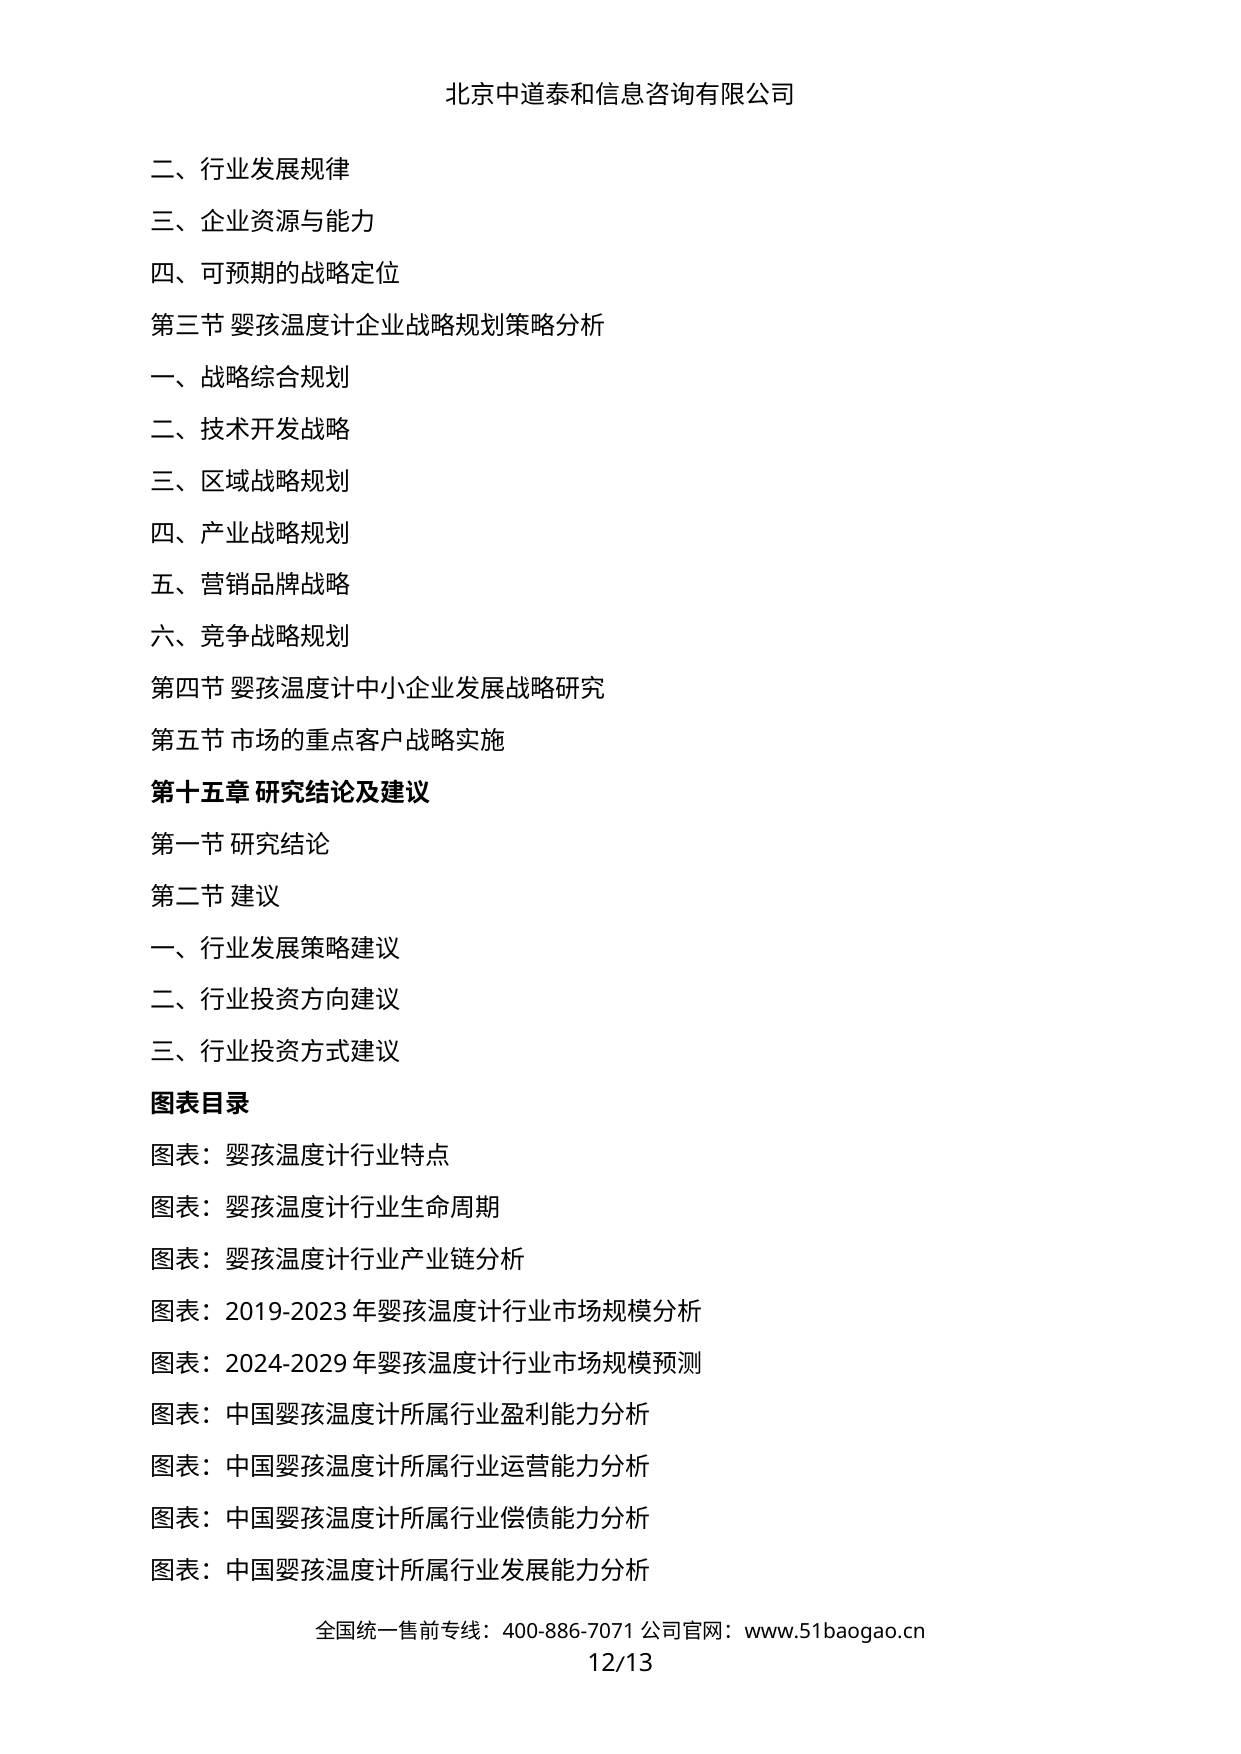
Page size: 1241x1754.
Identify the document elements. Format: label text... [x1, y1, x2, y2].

text 第三节 婴孩温度计企业战略规划策略分析 [150, 306, 1090, 342]
text 三、行业投资方式建议 [150, 1032, 1090, 1068]
text 图表：中国婴孩温度计所属行业发展能力分析 [150, 1551, 1090, 1587]
text 二、行业发展规律 [150, 150, 1090, 186]
text 图表：婴孩温度计行业生命周期 [150, 1187, 1090, 1224]
text 第五节 市场的重点客户战略实施 [150, 721, 1090, 757]
text 二、行业投资方向建议 [150, 980, 1090, 1016]
text 图表：2019-2023年婴孩温度计行业市场规模分析 [150, 1291, 1090, 1327]
text 图表：中国婴孩温度计所属行业偿债能力分析 [150, 1499, 1090, 1535]
text 一、行业发展策略建议 [150, 928, 1090, 964]
text 三、企业资源与能力 [150, 202, 1090, 238]
text 图表：2024-2029年婴孩温度计行业市场规模预测 [150, 1343, 1090, 1379]
text 图表：中国婴孩温度计所属行业运营能力分析 [150, 1447, 1090, 1483]
text 二、技术开发战略 [150, 409, 1090, 446]
text 六、竞争战略规划 [150, 617, 1090, 653]
text 图表：婴孩温度计行业产业链分析 [150, 1239, 1090, 1276]
text 一、战略综合规划 [150, 357, 1090, 394]
text 四、可预期的战略定位 [150, 254, 1090, 290]
text 第一节 研究结论 [150, 824, 1090, 861]
text 图表：婴孩温度计行业特点 [150, 1136, 1090, 1172]
text 三、区域战略规划 [150, 461, 1090, 497]
text 图表：中国婴孩温度计所属行业盈利能力分析 [150, 1395, 1090, 1431]
text 第四节 婴孩温度计中小企业发展战略研究 [150, 669, 1090, 705]
text 第十五章 研究结论及建议 [150, 772, 1090, 809]
text 第二节 建议 [150, 876, 1090, 912]
text 四、产业战略规划 [150, 513, 1090, 549]
text 五、营销品牌战略 [150, 565, 1090, 601]
text 图表目录 [150, 1084, 1090, 1120]
